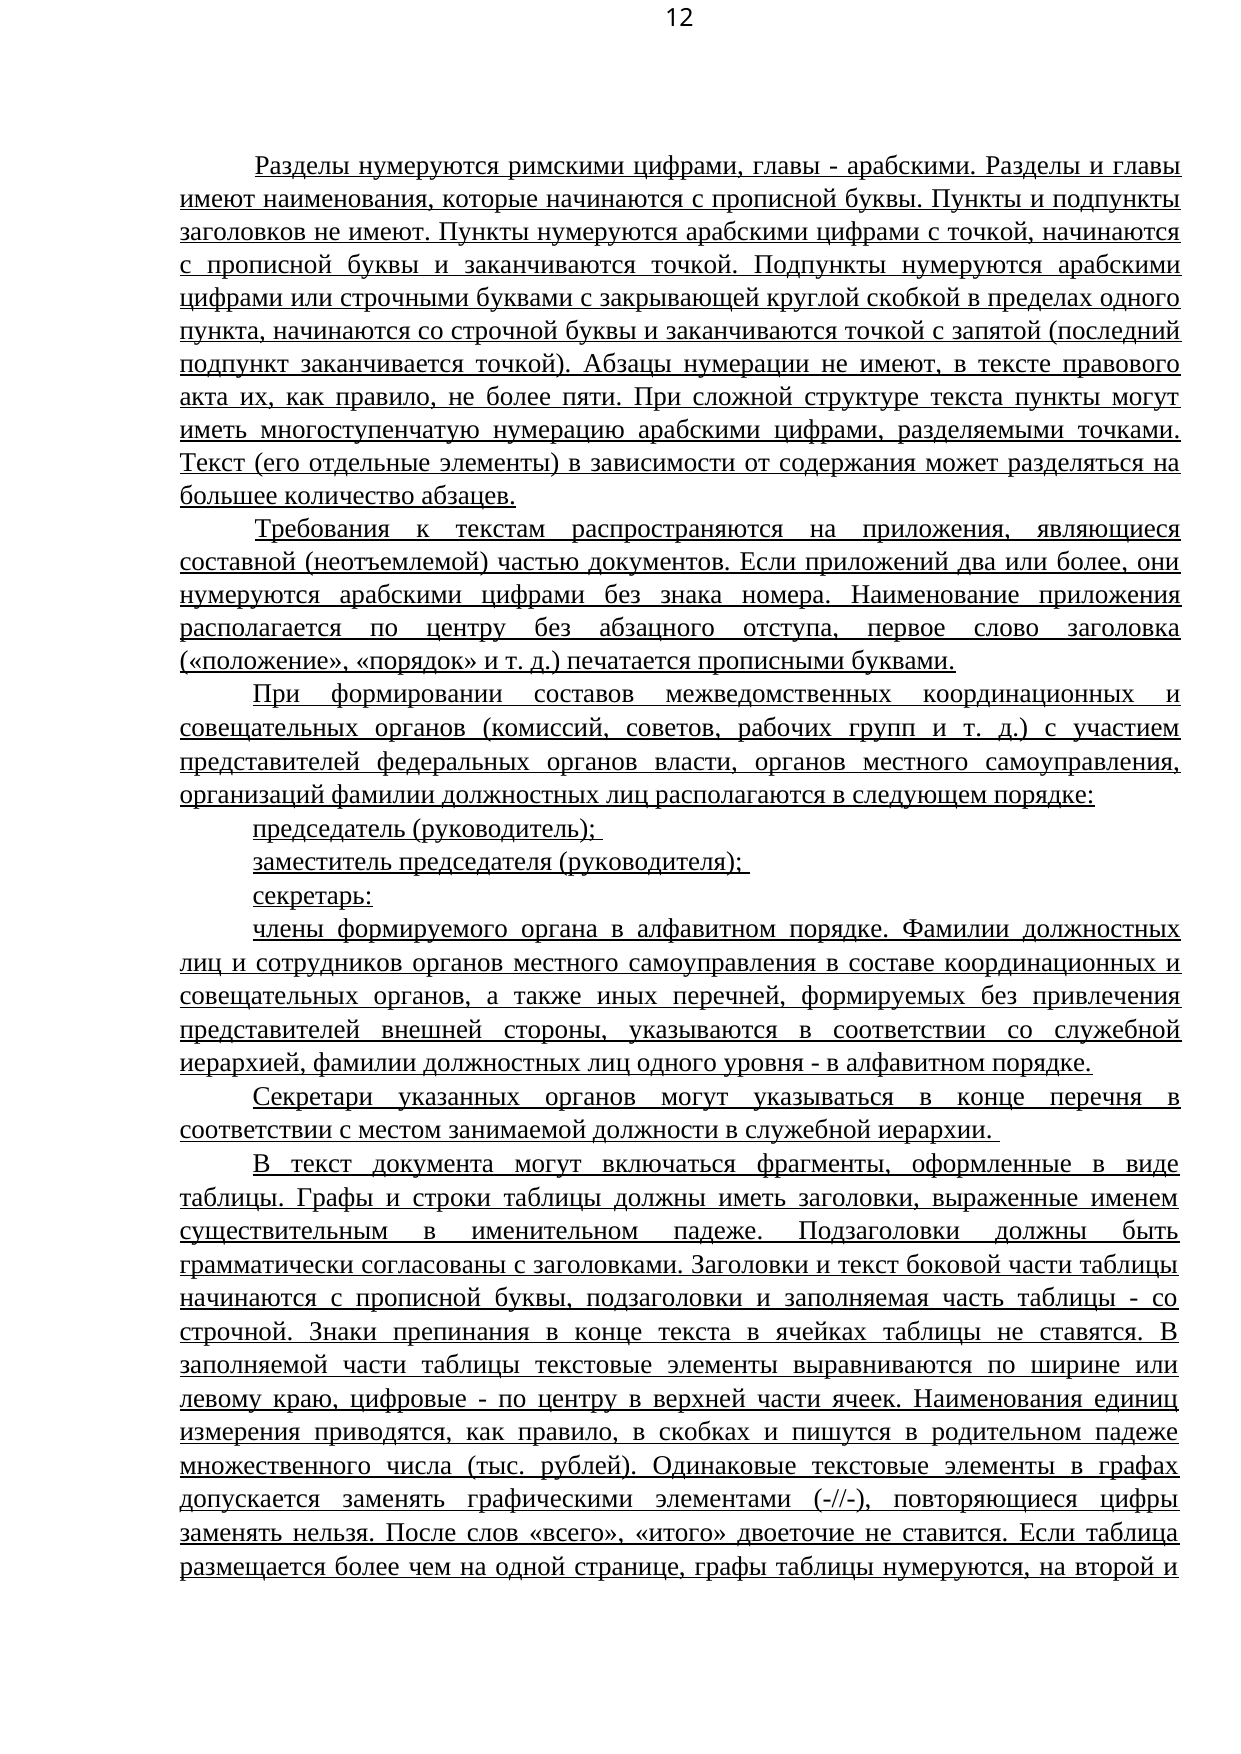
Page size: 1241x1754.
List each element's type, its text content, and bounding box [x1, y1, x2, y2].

text Секретари указанных органов могут указываться в конце перечня в соответствии с местом занимаемой должности в служебной иерархии. [179, 1078, 1181, 1146]
text Требования к текстам распространяются на приложения, являющиеся составной (неотъемлемой) частью документов. Если приложений два или более, они нумеруются арабскими цифрами без знака номера. Наименование приложения располагается по центру без абзацного отступа, первое слово заголовка («положение», «порядок» и т. д.) печатается прописными буквами. [179, 640, 1181, 676]
text члены формируемого органа в алфавитном порядке. Фамилии должностных лиц и сотрудников органов местного самоуправления в составе координационных и совещательных органов, а также иных перечней, формируемых без привлечения представителей внешней стороны, указываются в соответствии со служебной иерархией, фамилии должностных лиц одного уровня - в алфавитном порядке. [179, 1041, 1181, 1078]
text секретарь: [252, 877, 1181, 911]
text председатель (руководитель); [252, 810, 1181, 844]
text Разделы нумеруются римскими цифрами, главы - арабскими. Разделы и главы имеют наименования, которые начинаются с прописной буквы. Пункты и подпункты заголовков не имеют. Пункты нумеруются арабскими цифрами с точкой, начинаются с прописной буквы и заканчиваются точкой. Подпункты нумеруются арабскими цифрами или строчными буквами с закрывающей круглой скобкой в пределах одного пункта, начинаются со строчной буквы и заканчиваются точкой с запятой (последний подпункт заканчивается точкой). Абзацы нумерации не имеют, в тексте правового акта их, как правило, не более пяти. При сложной структуре текста пункты могут иметь многоступенчатую нумерацию арабскими цифрами, разделяемыми точками. Текст (его отдельные элементы) в зависимости от содержания может разделяться на большее количество абзацев. [179, 148, 1181, 209]
text Требования к текстам распространяются на приложения, являющиеся составной (неотъемлемой) частью документов. Если приложений два или более, они нумеруются арабскими цифрами без знака номера. Наименование приложения располагается по центру без абзацного отступа, первое слово заголовка («положение», «порядок» и т. д.) печатается прописными буквами. [179, 573, 1181, 605]
text члены формируемого органа в алфавитном порядке. Фамилии должностных лиц и сотрудников органов местного самоуправления в составе координационных и совещательных органов, а также иных перечней, формируемых без привлечения представителей внешней стороны, указываются в соответствии со служебной иерархией, фамилии должностных лиц одного уровня - в алфавитном порядке. [179, 1008, 1181, 1040]
text члены формируемого органа в алфавитном порядке. Фамилии должностных лиц и сотрудников органов местного самоуправления в составе координационных и совещательных органов, а также иных перечней, формируемых без привлечения представителей внешней стороны, указываются в соответствии со служебной иерархией, фамилии должностных лиц одного уровня - в алфавитном порядке. [179, 911, 1181, 973]
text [179, 1544, 1179, 1577]
text При формировании составов межведомственных координационных и совещательных органов (комиссий, советов, рабочих групп и т. д.) с участием представителей федеральных органов власти, органов местного самоуправления, организаций фамилии должностных лиц располагаются в следующем порядке: [179, 773, 1181, 810]
text При формировании составов межведомственных координационных и совещательных органов (комиссий, советов, рабочих групп и т. д.) с участием представителей федеральных органов власти, органов местного самоуправления, организаций фамилии должностных лиц располагаются в следующем порядке: [179, 739, 1181, 772]
text члены формируемого органа в алфавитном порядке. Фамилии должностных лиц и сотрудников органов местного самоуправления в составе координационных и совещательных органов, а также иных перечней, формируемых без привлечения представителей внешней стороны, указываются в соответствии со служебной иерархией, фамилии должностных лиц одного уровня - в алфавитном порядке. [179, 974, 1181, 1007]
text Требования к текстам распространяются на приложения, являющиеся составной (неотъемлемой) частью документов. Если приложений два или более, они нумеруются арабскими цифрами без знака номера. Наименование приложения располагается по центру без абзацного отступа, первое слово заголовка («положение», «порядок» и т. д.) печатается прописными буквами. [179, 606, 1181, 638]
text Требования к текстам распространяются на приложения, являющиеся составной (неотъемлемой) частью документов. Если приложений два или более, они нумеруются арабскими цифрами без знака номера. Наименование приложения располагается по центру без абзацного отступа, первое слово заголовка («положение», «порядок» и т. д.) печатается прописными буквами. [179, 511, 1181, 572]
text При формировании составов межведомственных координационных и совещательных органов (комиссий, советов, рабочих групп и т. д.) с участием представителей федеральных органов власти, органов местного самоуправления, организаций фамилии должностных лиц располагаются в следующем порядке: [179, 676, 1181, 738]
text заместитель председателя (руководителя); [252, 844, 1181, 877]
